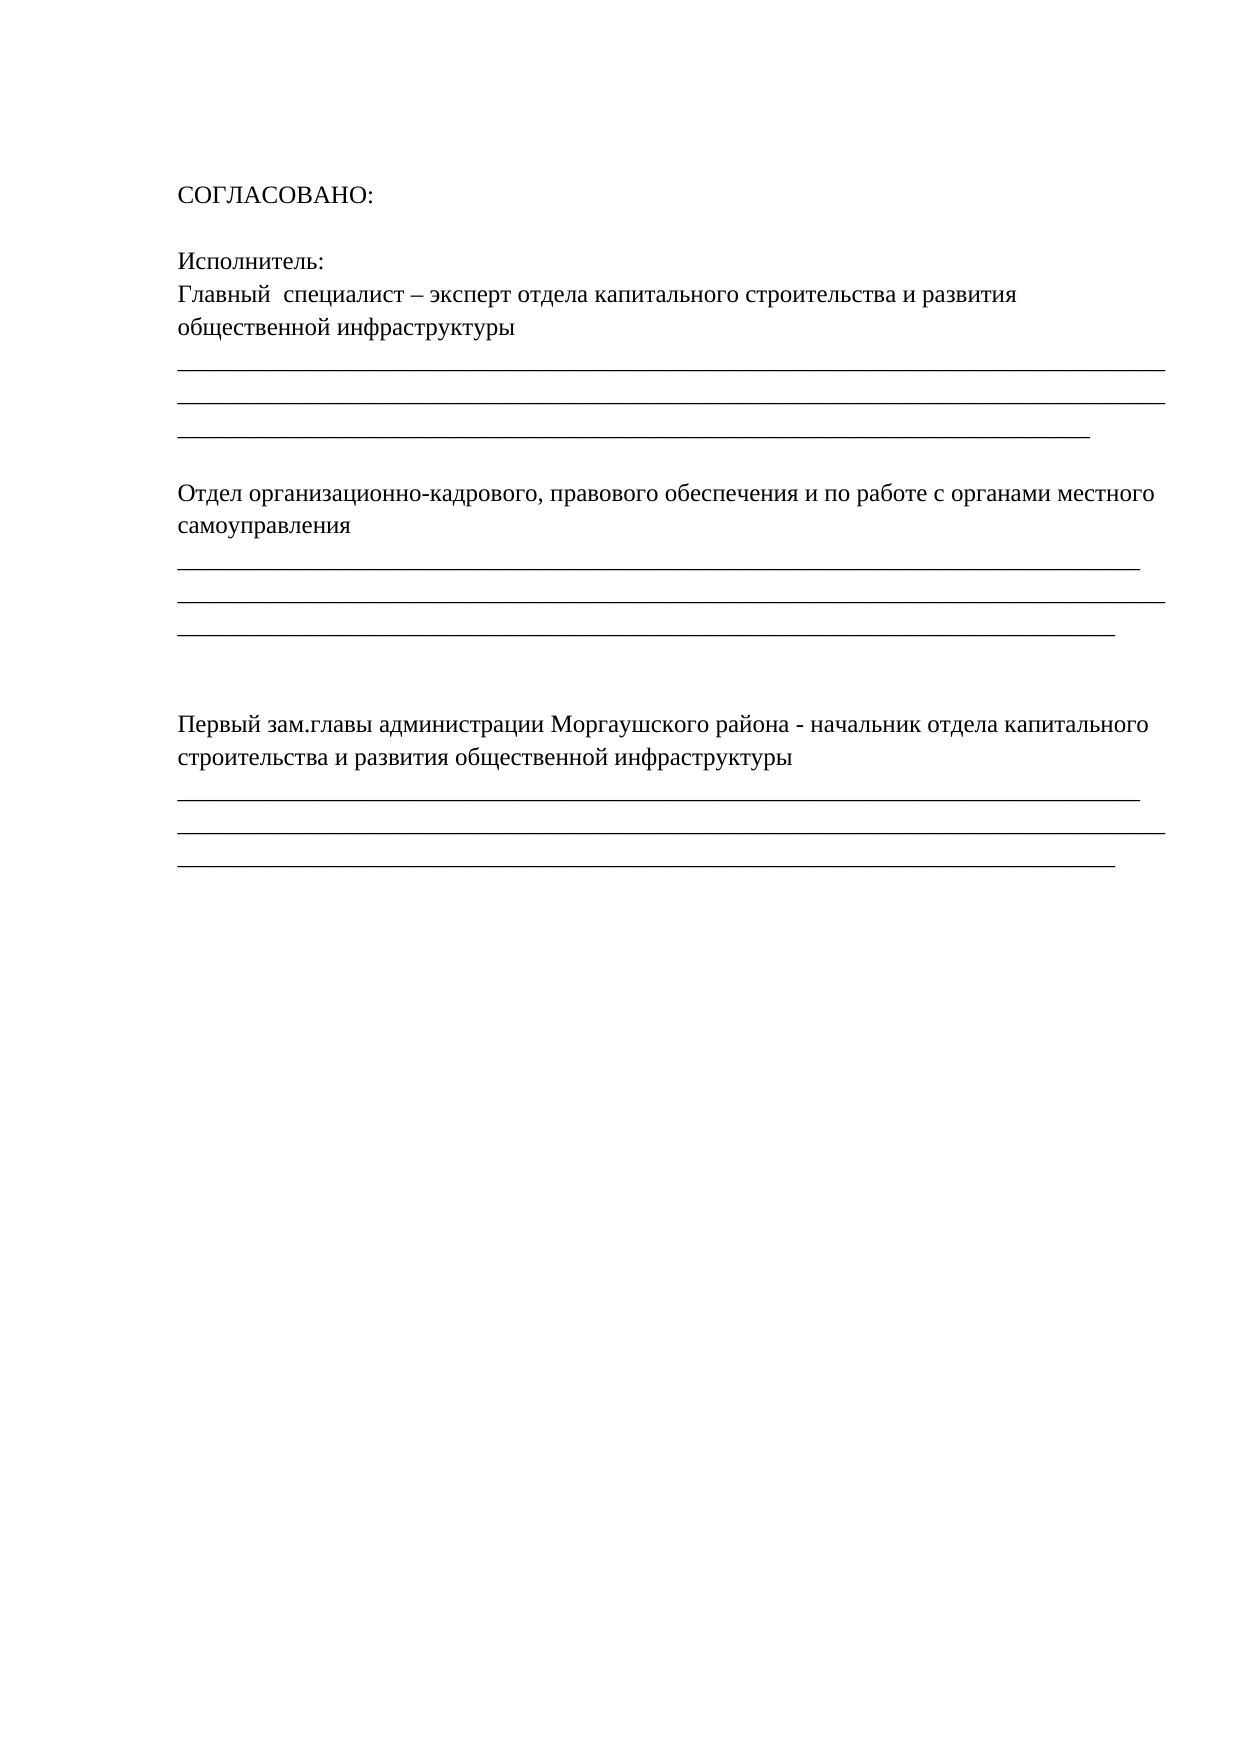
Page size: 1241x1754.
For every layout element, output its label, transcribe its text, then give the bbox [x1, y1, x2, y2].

text Главный специалист – эксперт отдела капитального строительства и развития общественной инфраструктуры [177, 279, 1167, 341]
text Первый зам.главы администрации Моргаушского района - начальник отдела капитального строительства и развития общественной инфраструктуры [177, 709, 1167, 771]
text _______________________________________________________________________________________________________________________________________________________________________________________________________________________________________ [177, 346, 1167, 440]
text СОГЛАСОВАНО: [177, 180, 1167, 209]
text _____________________________________________________________________________ [177, 775, 1167, 803]
text __________________________________________________________________________________________________________________________________________________________ [177, 577, 1167, 638]
text _____________________________________________________________________________ [177, 544, 1167, 572]
text Отдел организационно-кадрового, правового обеспечения и по работе с органами местного самоуправления [177, 478, 1167, 539]
text __________________________________________________________________________________________________________________________________________________________ [177, 808, 1167, 869]
text Исполнитель: [177, 246, 1167, 275]
